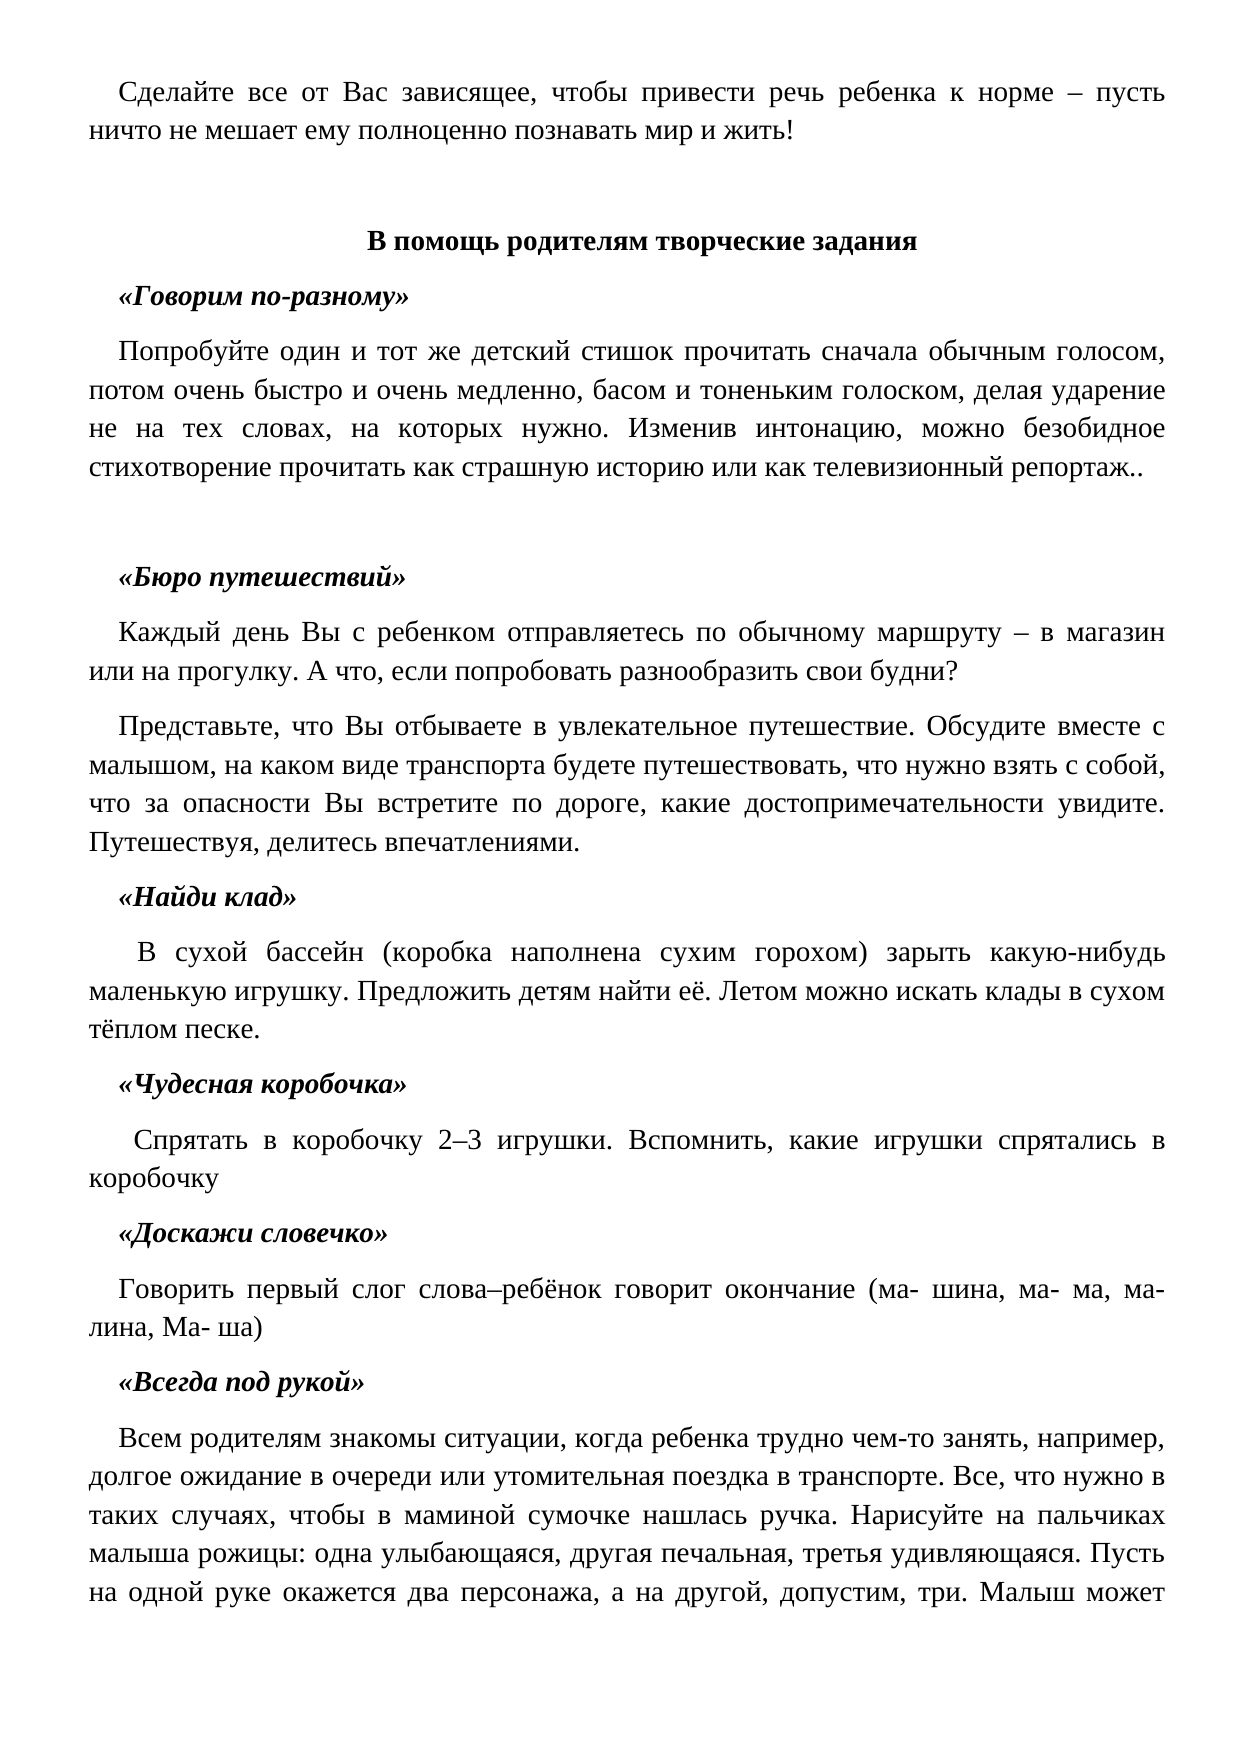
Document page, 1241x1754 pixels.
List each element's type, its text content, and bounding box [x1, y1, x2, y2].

text «Доскажи словечко» [88, 1216, 1167, 1249]
text Попробуйте один и тот же детский стишок прочитать сначала обычным голосом, потом очень быстро и очень медленно, басом и тоненьким голоском, делая ударение не на тех словах, на которых нужно. Изменив интонацию, можно безобидное стихотворение прочитать как страшную историю или как телевизионный репортаж.. [88, 333, 1167, 482]
text «Всегда под рукой» [88, 1364, 1167, 1398]
text Представьте, что Вы отбываете в увлекательное путешествие. Обсудите вместе с малышом, на каком виде транспорта будете путешествовать, что нужно взять с собой, что за опасности Вы встретите по дороге, какие достопримечательности увидите. Путешествуя, делитесь впечатлениями. [88, 708, 1167, 857]
text В сухой бассейн (коробка наполнена сухим горохом) зарыть какую-нибудь маленькую игрушку. Предложить детям найти её. Летом можно искать клады в сухом тёплом песке. [88, 934, 1167, 1045]
text «Чудесная коробочка» [88, 1067, 1167, 1100]
text Каждый день Вы с ребенком отправляетесь по обычному маршруту – в магазин или на прогулку. А что, если попробовать разнообразить свои будни? [88, 614, 1167, 687]
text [88, 1420, 1167, 1607]
text «Говорим по-разному» [88, 278, 1167, 312]
text В помощь родителям творческие задания [88, 223, 1167, 256]
text «Бюро путешествий» [88, 559, 1167, 593]
text «Найди клад» [88, 879, 1167, 913]
text Спрятать в коробочку 2–3 игрушки. Вспомнить, какие игрушки спрятались в коробочку [88, 1122, 1167, 1194]
text Сделайте все от Вас зависящее, чтобы привести речь ребенка к норме – пусть ничто не мешает ему полноценно познавать мир и жить! [88, 74, 1167, 146]
text Говорить первый слог слова–ребёнок говорит окончание (ма- шина, ма- ма, ма-лина, Ма- ша) [88, 1271, 1167, 1343]
